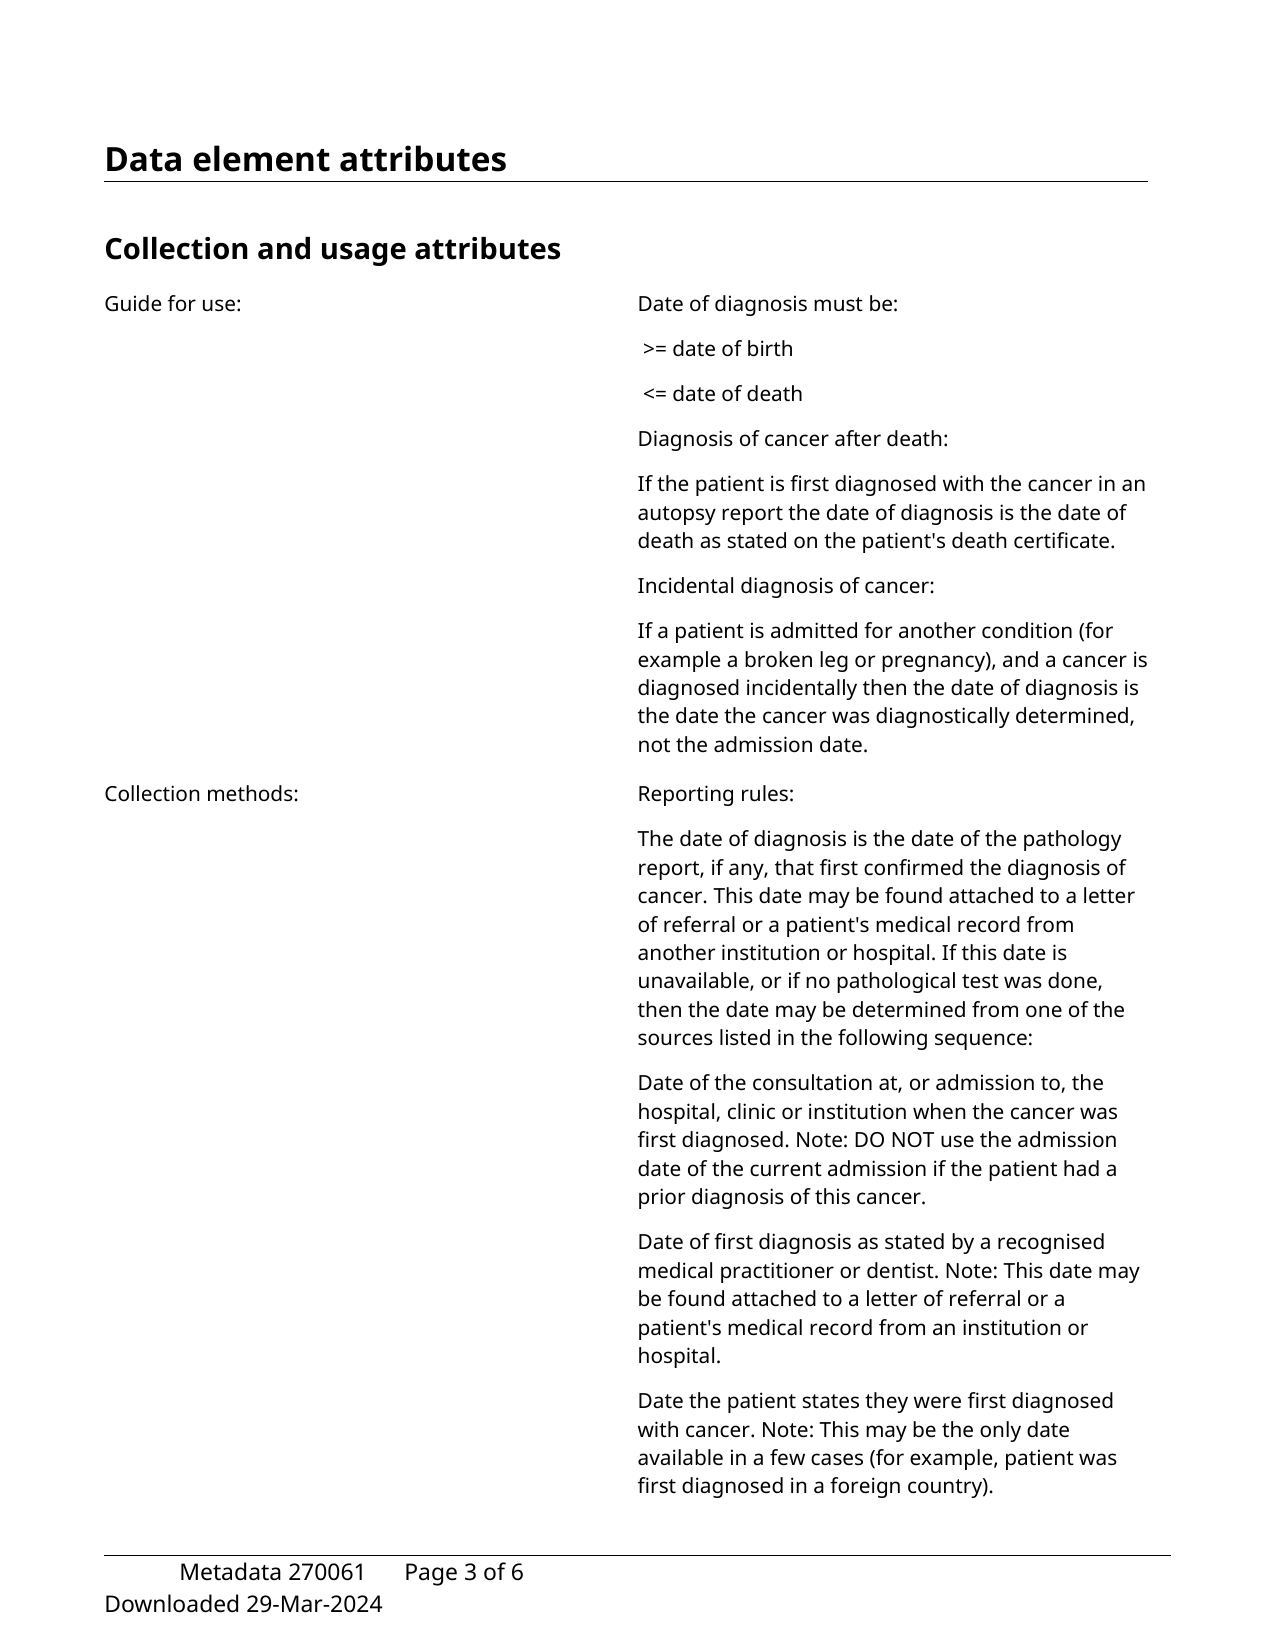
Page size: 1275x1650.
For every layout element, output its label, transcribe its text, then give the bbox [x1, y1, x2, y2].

table_cell Collection and usage attributes [93, 183, 1159, 278]
table_header Data element attributes [93, 110, 1159, 182]
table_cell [626, 769, 1159, 1527]
table_cell Date of diagnosis must be: >= date of birth <= date of death Diagnosis of cancer after death: If the patient is first diagnosed with the cancer in an autopsy report the date of diagnosis is the date of death as stated on the patient's death certificate. Incidental diagnosis of cancer: If a patient is admitted for another condition (for example a broken leg or pregnancy), and a cancer is diagnosed incidentally then the date of diagnosis is the date the cancer was diagnostically determined, not the admission date. [626, 278, 1159, 769]
table_cell Collection methods: [93, 769, 626, 1527]
table_cell Guide for use: [93, 278, 626, 769]
